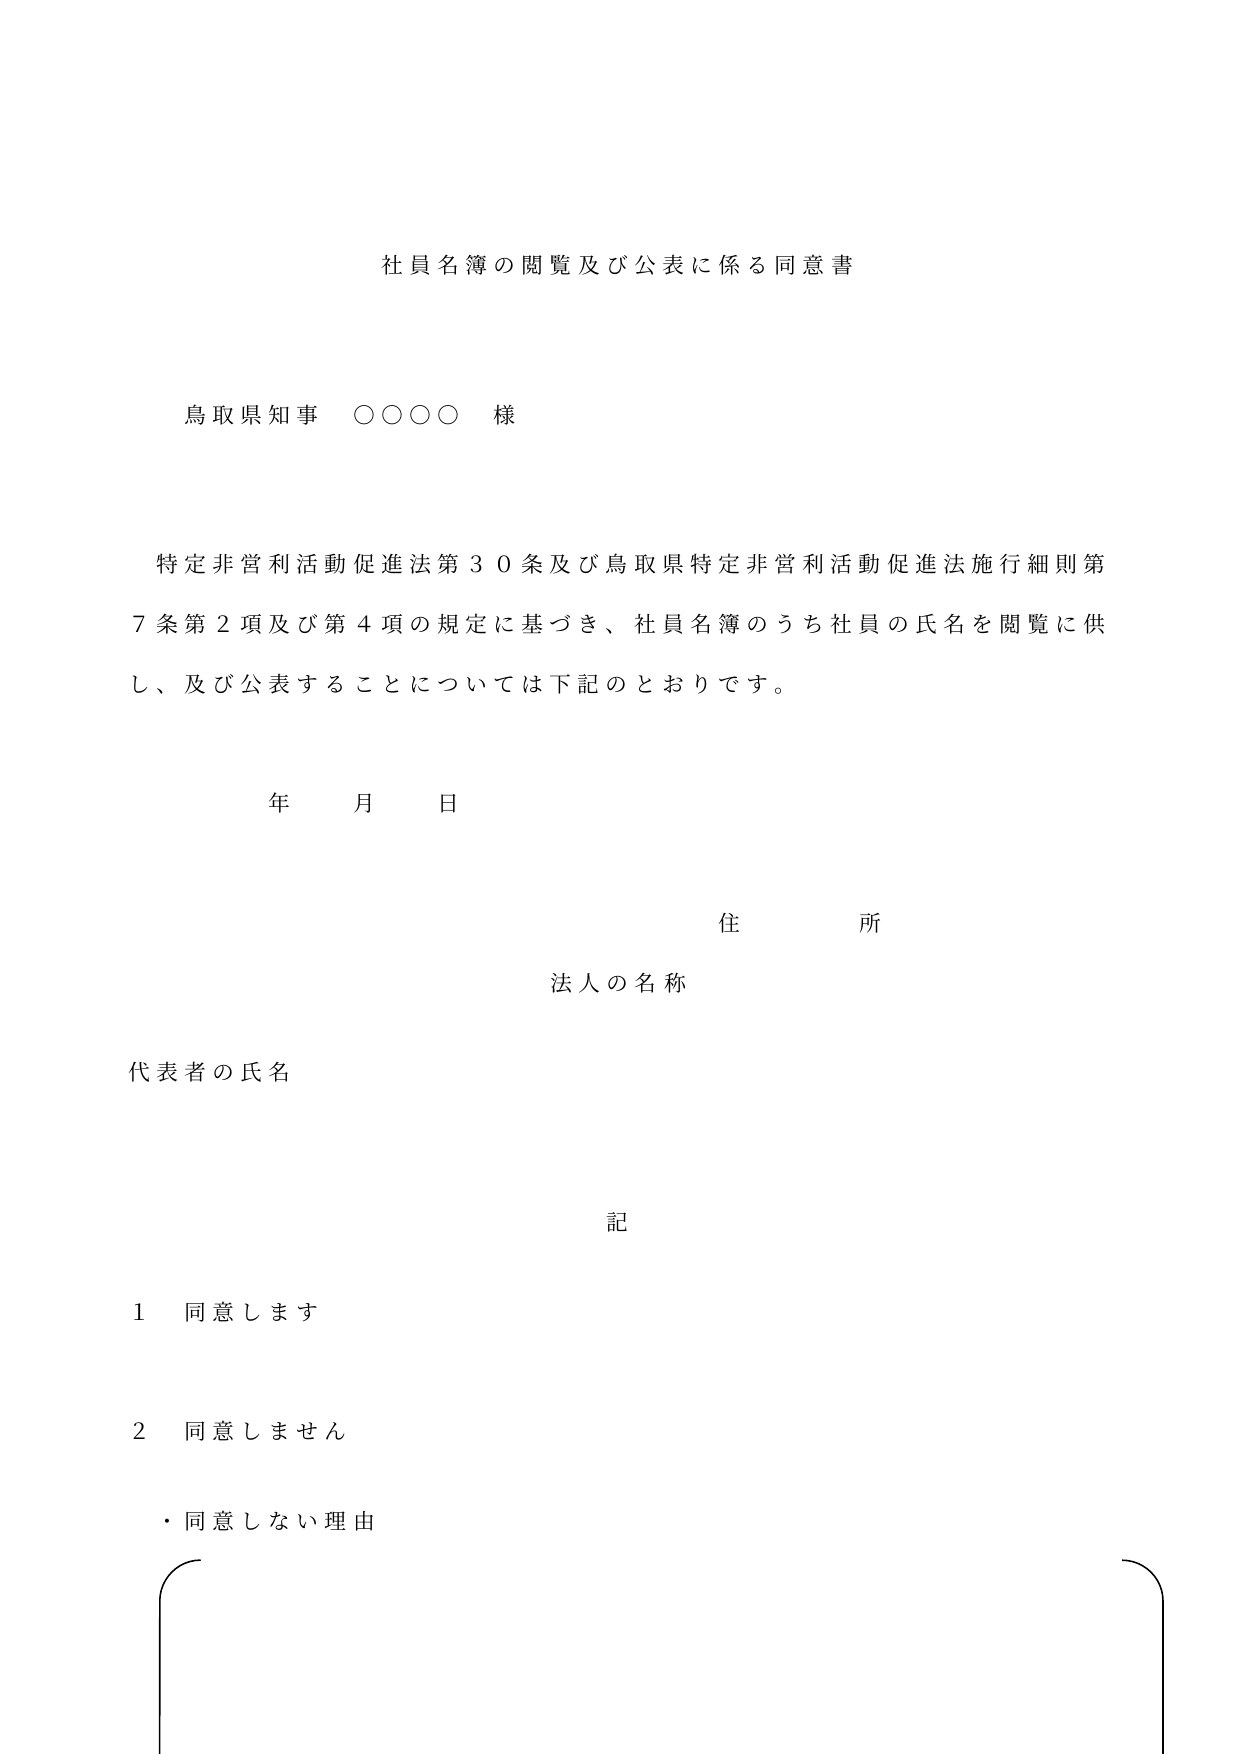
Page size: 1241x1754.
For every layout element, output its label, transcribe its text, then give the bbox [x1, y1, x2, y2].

text 年 月 日 [128, 772, 1112, 832]
text 法人の名称 [128, 952, 1112, 1011]
text ２ 同意しません [128, 1400, 1112, 1460]
text 社員名簿の閲覧及び公表に係る同意書 [128, 234, 1112, 294]
text 鳥取県知事 ○○○○ 様 [128, 384, 1112, 443]
text 特定非営利活動促進法第３０条及び鳥取県特定非営利活動促進法施行細則第７条第２項及び第４項の規定に基づき、社員名簿のうち社員の氏名を閲覧に供し、及び公表することについては下記のとおりです。 [128, 533, 1112, 712]
text １ 同意します [128, 1281, 1112, 1340]
text 記 [128, 1191, 1112, 1251]
text ・同意しない理由 [128, 1490, 1112, 1549]
text 住 所 [128, 892, 1112, 952]
text 代表者の氏名 [128, 1011, 1112, 1101]
